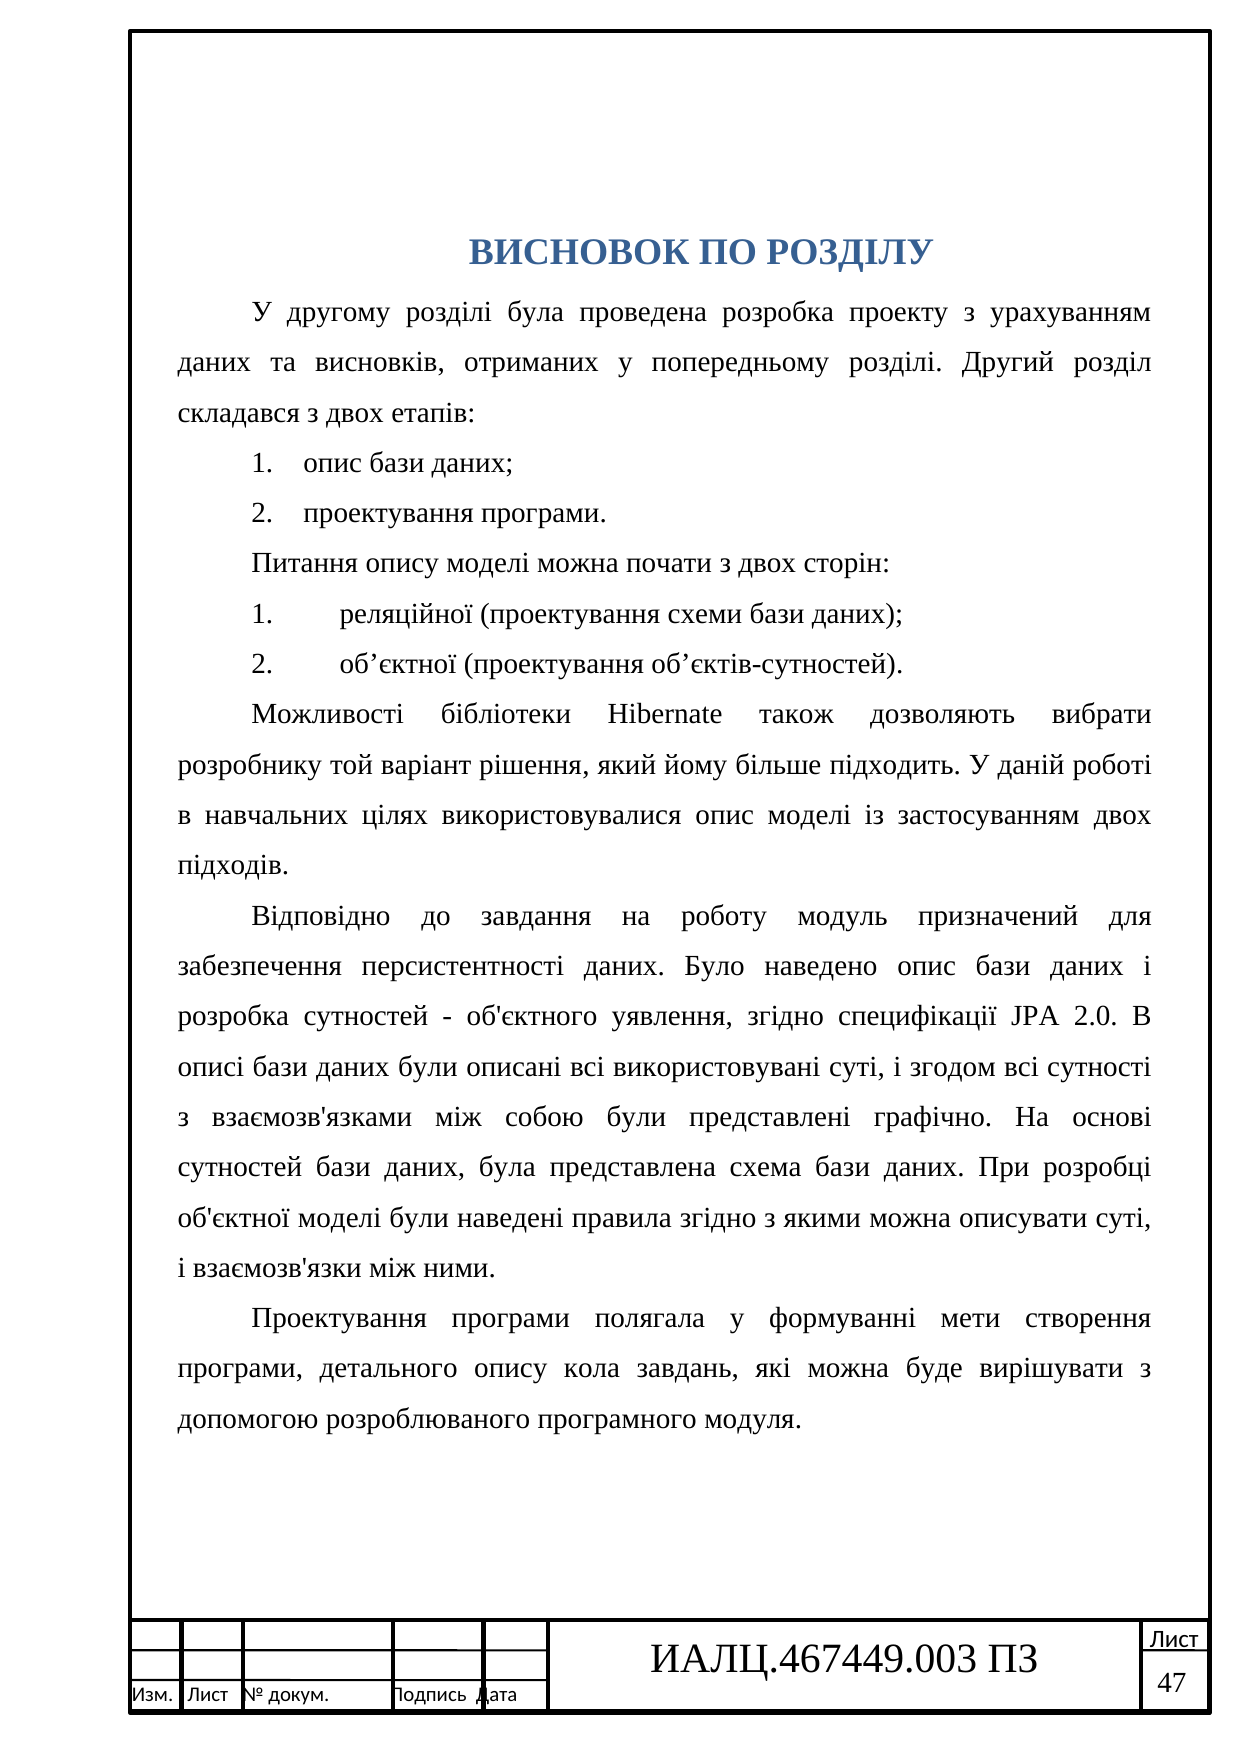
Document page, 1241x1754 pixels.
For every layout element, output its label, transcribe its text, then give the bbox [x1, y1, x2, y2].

text Можливості бібліотеки Hibernate також дозволяють вибрати розробнику той варіант рішення, який йому більше підходить. У даній роботі в навчальних цілях використовувалися опис моделі із застосуванням двох підходів. [177, 697, 1152, 881]
text У другому розділі була проведена розробка проекту з урахуванням даних та висновків, отриманих у попередньому розділі. Другий розділ складався з двох етапів: [177, 294, 1152, 428]
list проектування програми. [177, 495, 1152, 529]
list об’єктної (проектування об’єктів-сутностей). [177, 646, 1152, 680]
text Питання опису моделі можна почати з двох сторін: [177, 546, 1152, 579]
list опис бази даних; [177, 445, 1152, 478]
subtitle ВИСНОВОК ПО РОЗДІЛУ [177, 229, 1152, 272]
list реляційної (проектування схеми бази даних); [177, 596, 1152, 629]
text Відповідно до завдання на роботу модуль призначений для забезпечення персистентності даних. Було наведено опис бази даних і розробка сутностей - об'єктного уявлення, згідно специфікації JPA 2.0. В описі бази даних були описані всі використовувані суті, і згодом всі сутності з взаємозв'язками між собою були представлені графічно. На основі сутностей бази даних, була представлена схема бази даних. При розробці об'єктної моделі були наведені правила згідно з якими можна описувати суті, і взаємозв'язки між ними. [177, 898, 1152, 1283]
text Проектування програми полягала у формуванні мети створення програми, детального опису кола завдань, які можна буде вирішувати з допомогою розроблюваного програмного модуля. [177, 1300, 1152, 1434]
